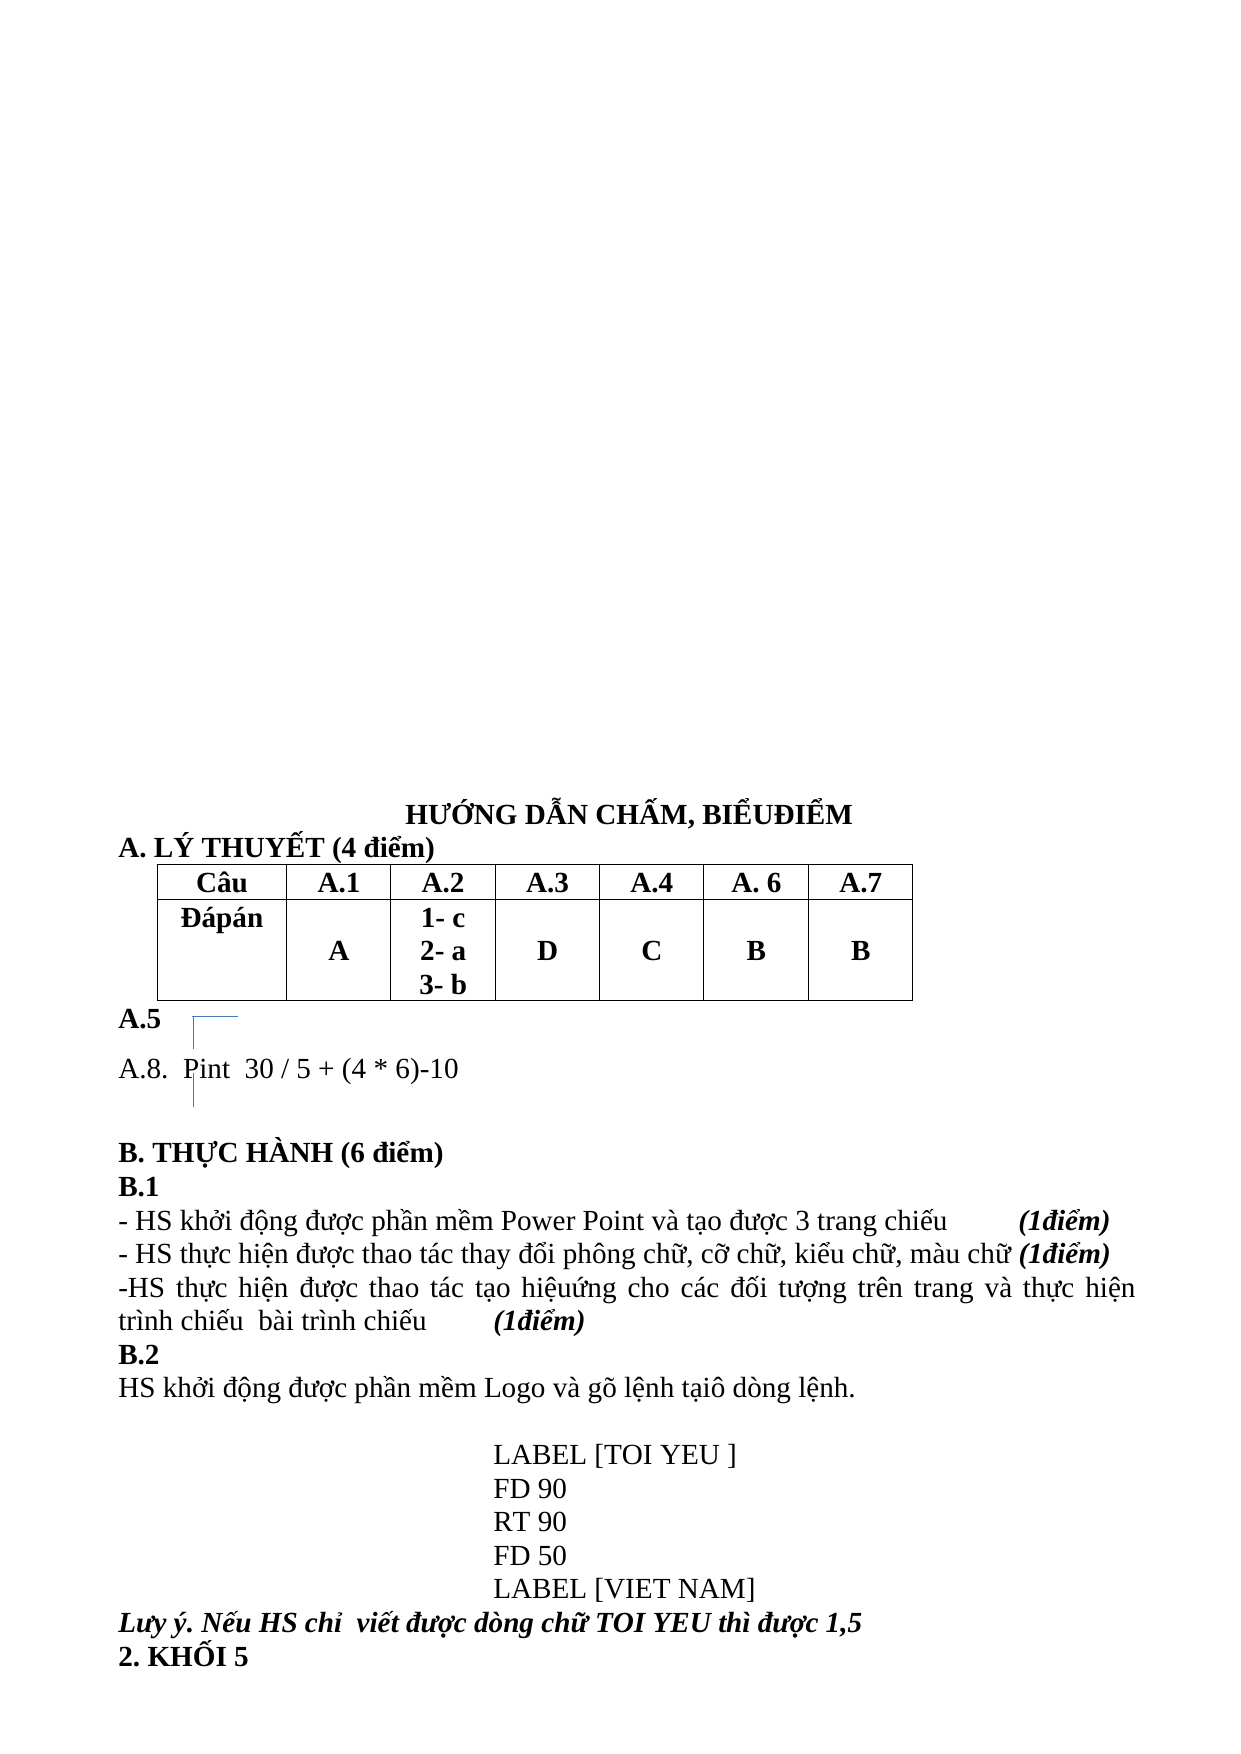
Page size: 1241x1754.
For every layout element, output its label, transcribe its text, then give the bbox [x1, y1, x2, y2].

text FD 90 [493, 1471, 1140, 1504]
text HƯỚNG DẪN CHẤM, BIỂUĐIỂM [118, 797, 1140, 831]
table_header A.7 [809, 865, 912, 899]
text - HS thực hiện được thao tác thay đổi phông chữ, cỡ chữ, kiểu chữ, màu chữ (1điểm) [118, 1236, 1240, 1270]
table_cell B [704, 900, 808, 1000]
text FD 50 [493, 1538, 1140, 1572]
table_cell B [809, 900, 912, 1000]
table_header A.3 [496, 865, 599, 899]
table_cell C [600, 900, 703, 1000]
table_header A.4 [600, 865, 703, 899]
table_cell Đápán [158, 900, 286, 1000]
table_header A.1 [287, 865, 390, 899]
text A.8. Pint 30 / 5 + (4 * 6)-10 [118, 1052, 1140, 1085]
table_header A. 6 [704, 865, 808, 899]
text - HS khởi động được phần mềm Power Point và tạo được 3 trang chiếu (1điểm) [118, 1203, 1140, 1236]
text Lưy ý. Nếu HS chỉ viết được dòng chữ TOI YEU thì được 1,5 [118, 1605, 1140, 1639]
text LABEL [VIET NAM] [493, 1572, 1140, 1605]
text RT 90 [493, 1504, 1140, 1538]
table_cell A [287, 900, 390, 1000]
text B. THỰC HÀNH (6 điểm) [118, 1136, 1140, 1169]
text 2. KHỐI 5 [118, 1639, 1140, 1672]
text B.2 [118, 1337, 1140, 1370]
text A.5 [118, 1001, 1140, 1035]
text A. LÝ THUYẾT (4 điểm) [118, 831, 1140, 864]
table_header A.2 [391, 865, 495, 899]
text LABEL [TOI YEU ] [493, 1437, 1140, 1471]
table_cell 1- c 2- a 3- b [391, 900, 495, 1000]
text -HS thực hiện được thao tác tạo hiệuứng cho các đối tượng trên trang và thực hiện trình chiếu bài trình chiếu (1điểm) [118, 1270, 1137, 1337]
table_header Câu [158, 865, 286, 899]
text B.1 [118, 1169, 1140, 1203]
table_cell D [496, 900, 599, 1000]
text HS khởi động được phần mềm Logo và gõ lệnh tạiô dòng lệnh. [118, 1370, 1140, 1404]
